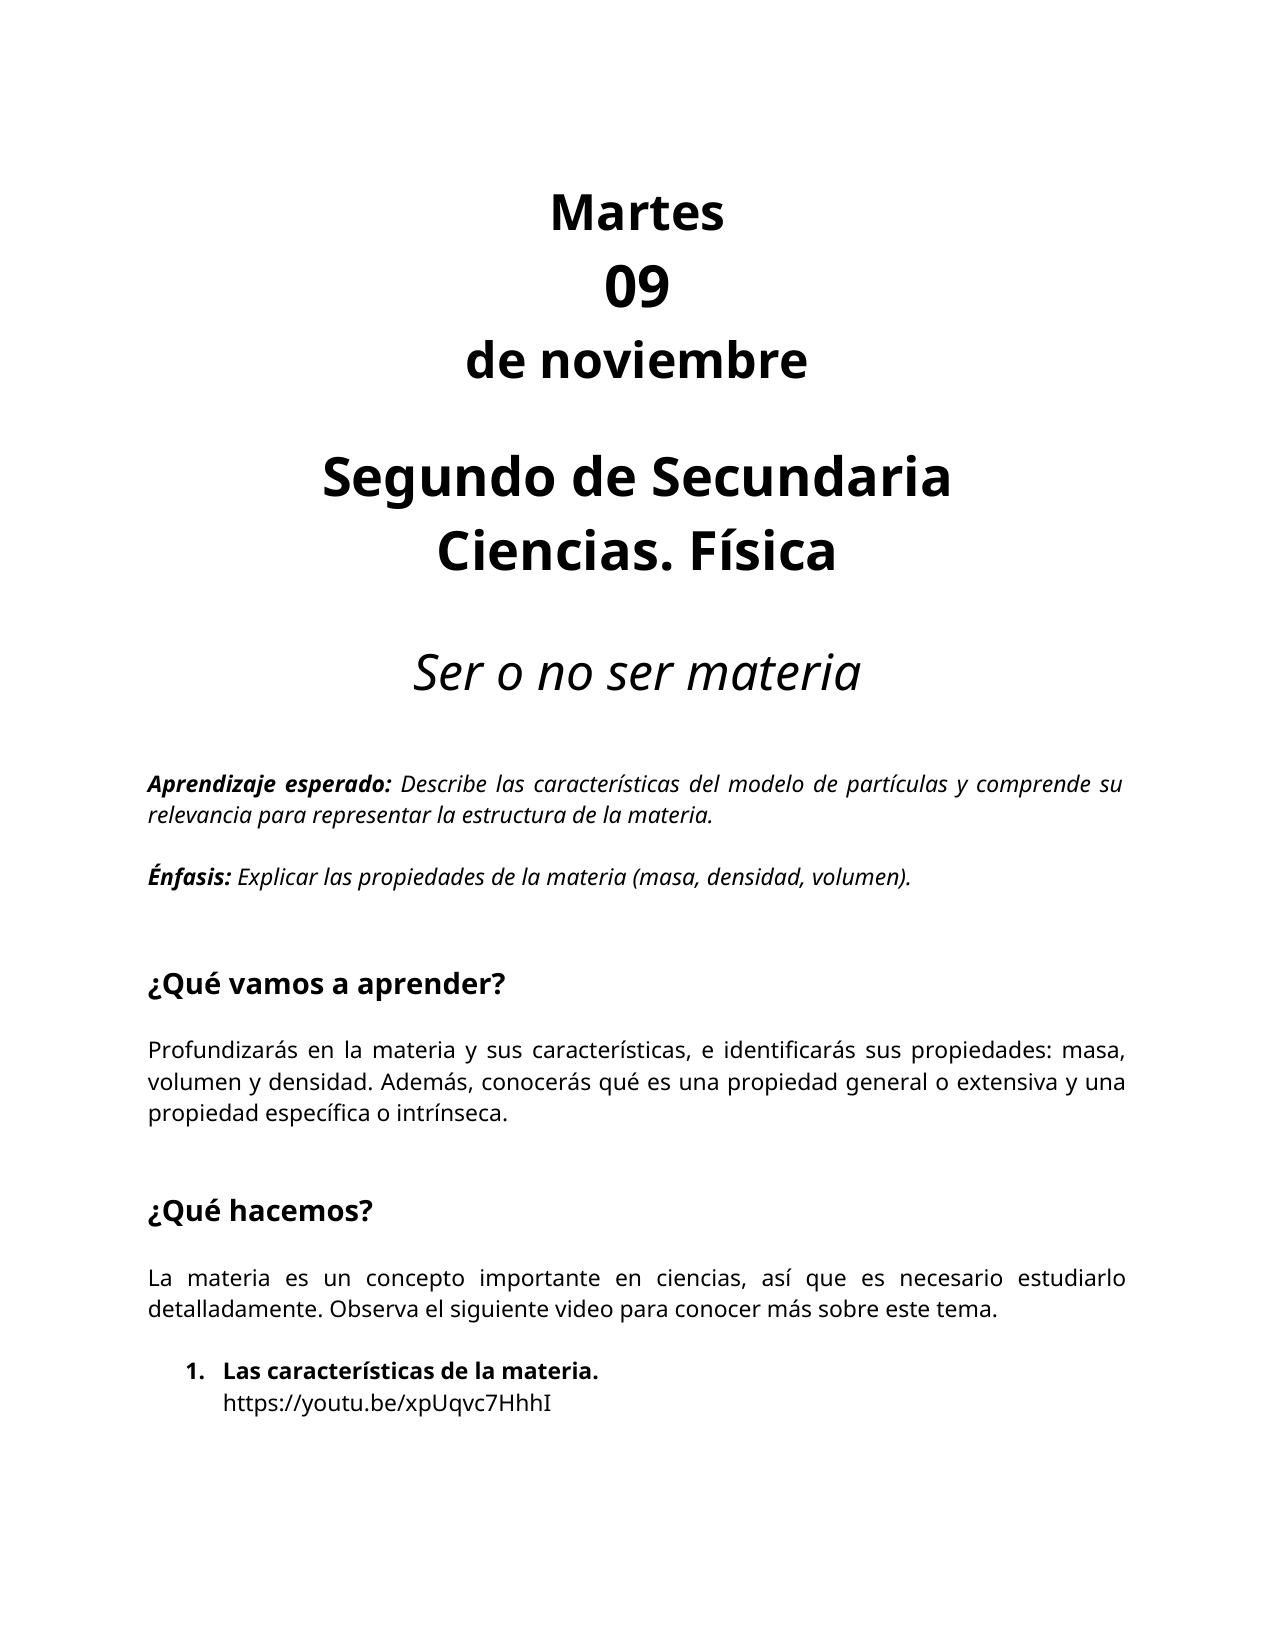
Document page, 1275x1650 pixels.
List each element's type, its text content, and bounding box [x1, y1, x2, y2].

text ¿Qué vamos a aprender? [148, 963, 1127, 1003]
text Aprendizaje esperado: Describe las características del modelo de partículas y comprende su relevancia para representar la estructura de la materia. [148, 767, 1127, 830]
text Ciencias. Física [148, 512, 1127, 586]
text La materia es un concepto importante en ciencias, así que es necesario estudiarlo detalladamente. Observa el siguiente video para conocer más sobre este tema. [148, 1262, 1127, 1324]
text Ser o no ser materia [148, 637, 1127, 705]
text ¿Qué hacemos? [148, 1191, 1127, 1230]
text Segundo de Secundaria [148, 438, 1127, 512]
text 09 [148, 245, 1127, 325]
text https://youtu.be/xpUqvc7HhhI [223, 1387, 1127, 1418]
list Las características de la materia. [185, 1355, 1127, 1387]
text de noviembre [148, 325, 1127, 393]
text Profundizarás en la materia y sus características, e identificarás sus propiedades: masa, volumen y densidad. Además, conocerás qué es una propiedad general o extensiva y una propiedad específica o intrínseca. [148, 1034, 1127, 1128]
text Énfasis: Explicar las propiedades de la materia (masa, densidad, volumen). [148, 861, 1127, 892]
text Martes [148, 177, 1127, 245]
